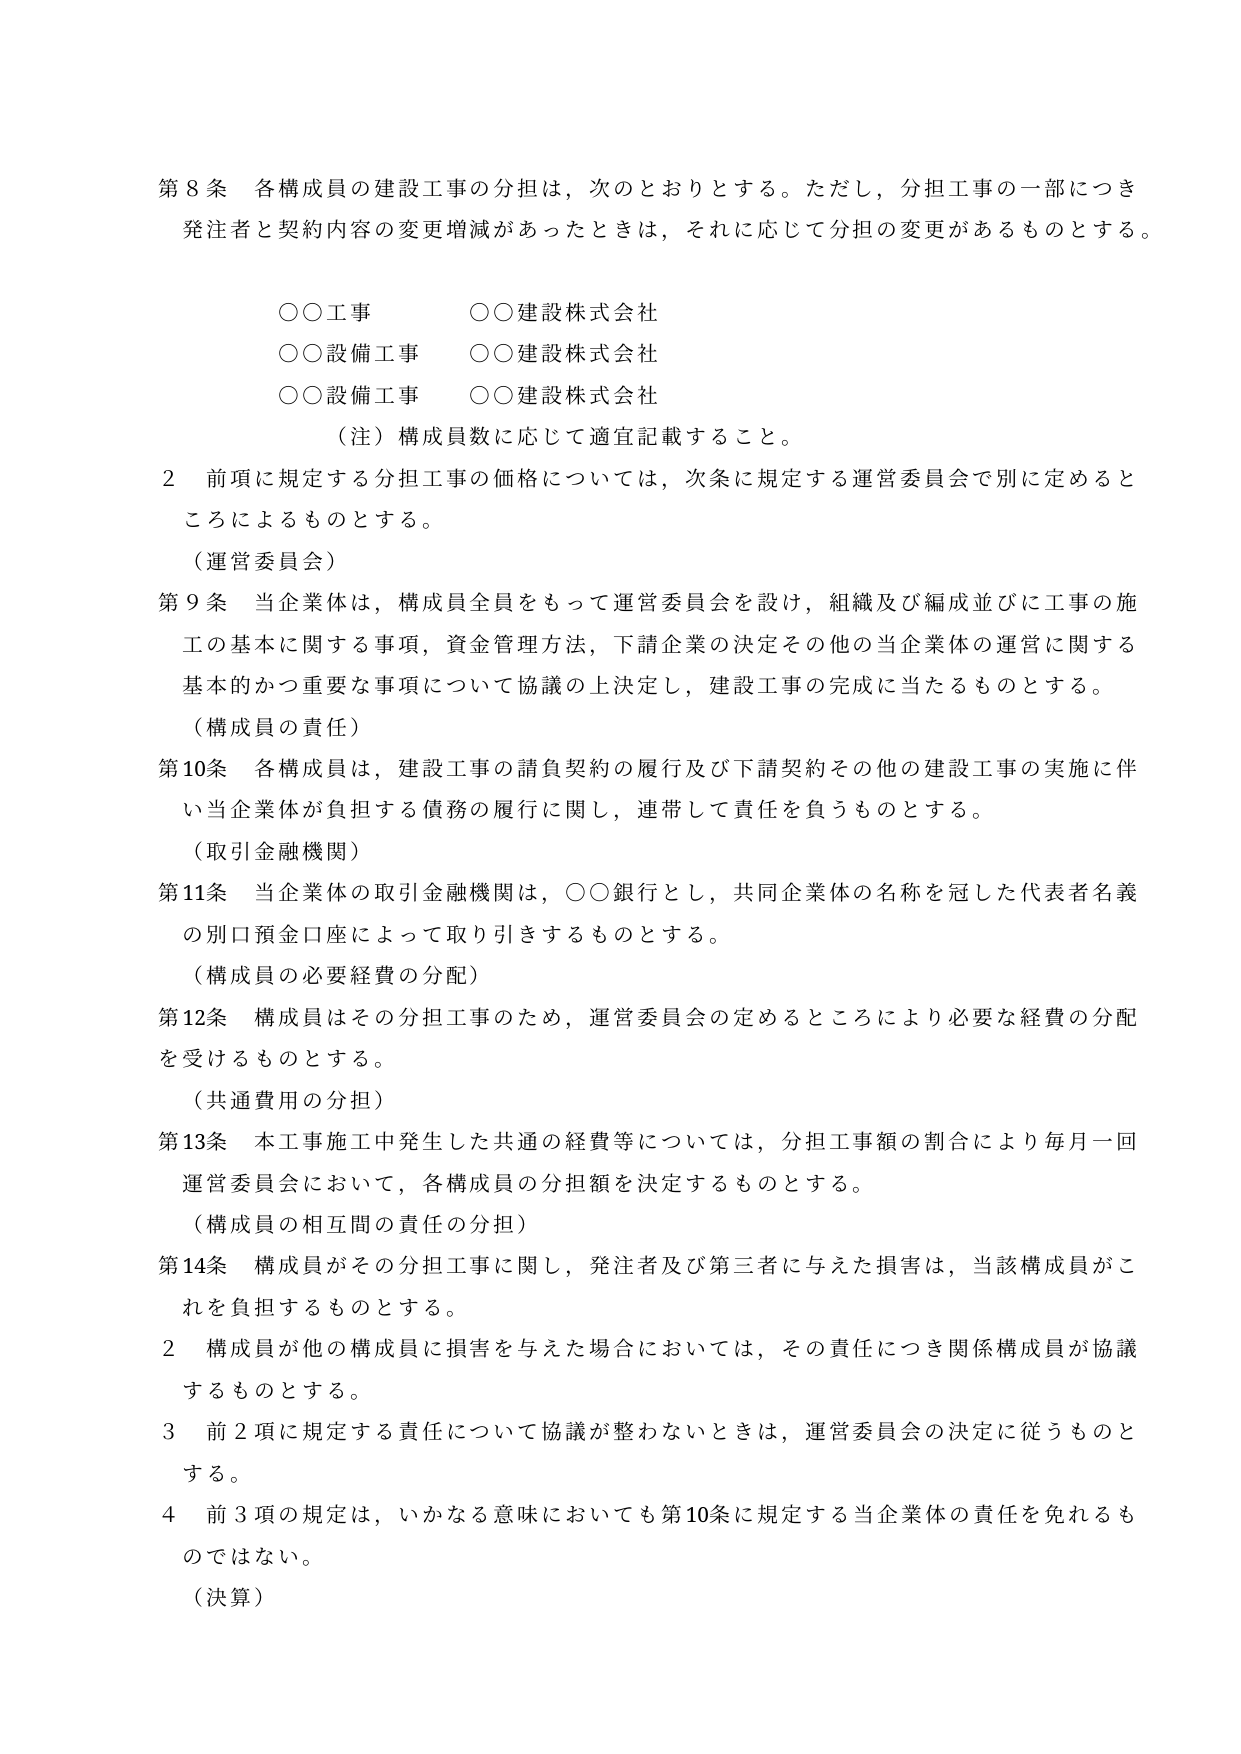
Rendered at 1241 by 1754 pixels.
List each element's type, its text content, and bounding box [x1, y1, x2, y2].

text 第９条 当企業体は，構成員全員をもって運営委員会を設け，組織及び編成並びに工事の施工の基本に関する事項，資金管理方法，下請企業の決定その他の当企業体の運営に関する基本的かつ重要な事項について協議の上決定し，建設工事の完成に当たるものとする。 [158, 581, 1141, 705]
text （構成員の必要経費の分配） [158, 954, 1141, 995]
text （共通費用の分担） [158, 1078, 1141, 1120]
text ○○設備工事 ○○建設株式会社 [158, 332, 1141, 373]
text 第８条 各構成員の建設工事の分担は，次のとおりとする。ただし，分担工事の一部につき発注者と契約内容の変更増減があったときは，それに応じて分担の変更があるものとする。 [158, 166, 1141, 249]
text （取引金融機関） [158, 829, 1141, 871]
text ○○工事 ○○建設株式会社 [158, 291, 1141, 332]
text （運営委員会） [158, 539, 1141, 581]
text （構成員の相互間の責任の分担） [158, 1203, 1141, 1244]
text 第13条 本工事施工中発生した共通の経費等については，分担工事額の割合により毎月一回運営委員会において，各構成員の分担額を決定するものとする。 [158, 1120, 1141, 1203]
text （決算） [158, 1576, 1141, 1617]
text 第11条 当企業体の取引金融機関は，○○銀行とし，共同企業体の名称を冠した代表者名義の別口預金口座によって取り引きするものとする。 [158, 871, 1141, 954]
text （注）構成員数に応じて適宜記載すること。 [158, 415, 1141, 456]
text ○○設備工事 ○○建設株式会社 [158, 373, 1141, 415]
text ３ 前２項に規定する責任について協議が整わないときは，運営委員会の決定に従うものとする。 [158, 1410, 1141, 1493]
text （構成員の責任） [158, 705, 1141, 747]
text 第12条 構成員はその分担工事のため，運営委員会の定めるところにより必要な経費の分配を受けるものとする。 [158, 995, 1141, 1078]
text ２ 構成員が他の構成員に損害を与えた場合においては，その責任につき関係構成員が協議するものとする。 [158, 1327, 1141, 1410]
text ４ 前３項の規定は，いかなる意味においても第10条に規定する当企業体の責任を免れるものではない。 [158, 1493, 1141, 1576]
text 第10条 各構成員は，建設工事の請負契約の履行及び下請契約その他の建設工事の実施に伴い当企業体が負担する債務の履行に関し，連帯して責任を負うものとする。 [158, 747, 1141, 829]
text ２ 前項に規定する分担工事の価格については，次条に規定する運営委員会で別に定めるところによるものとする。 [158, 456, 1141, 539]
text 第14条 構成員がその分担工事に関し，発注者及び第三者に与えた損害は，当該構成員がこれを負担するものとする。 [158, 1244, 1141, 1327]
